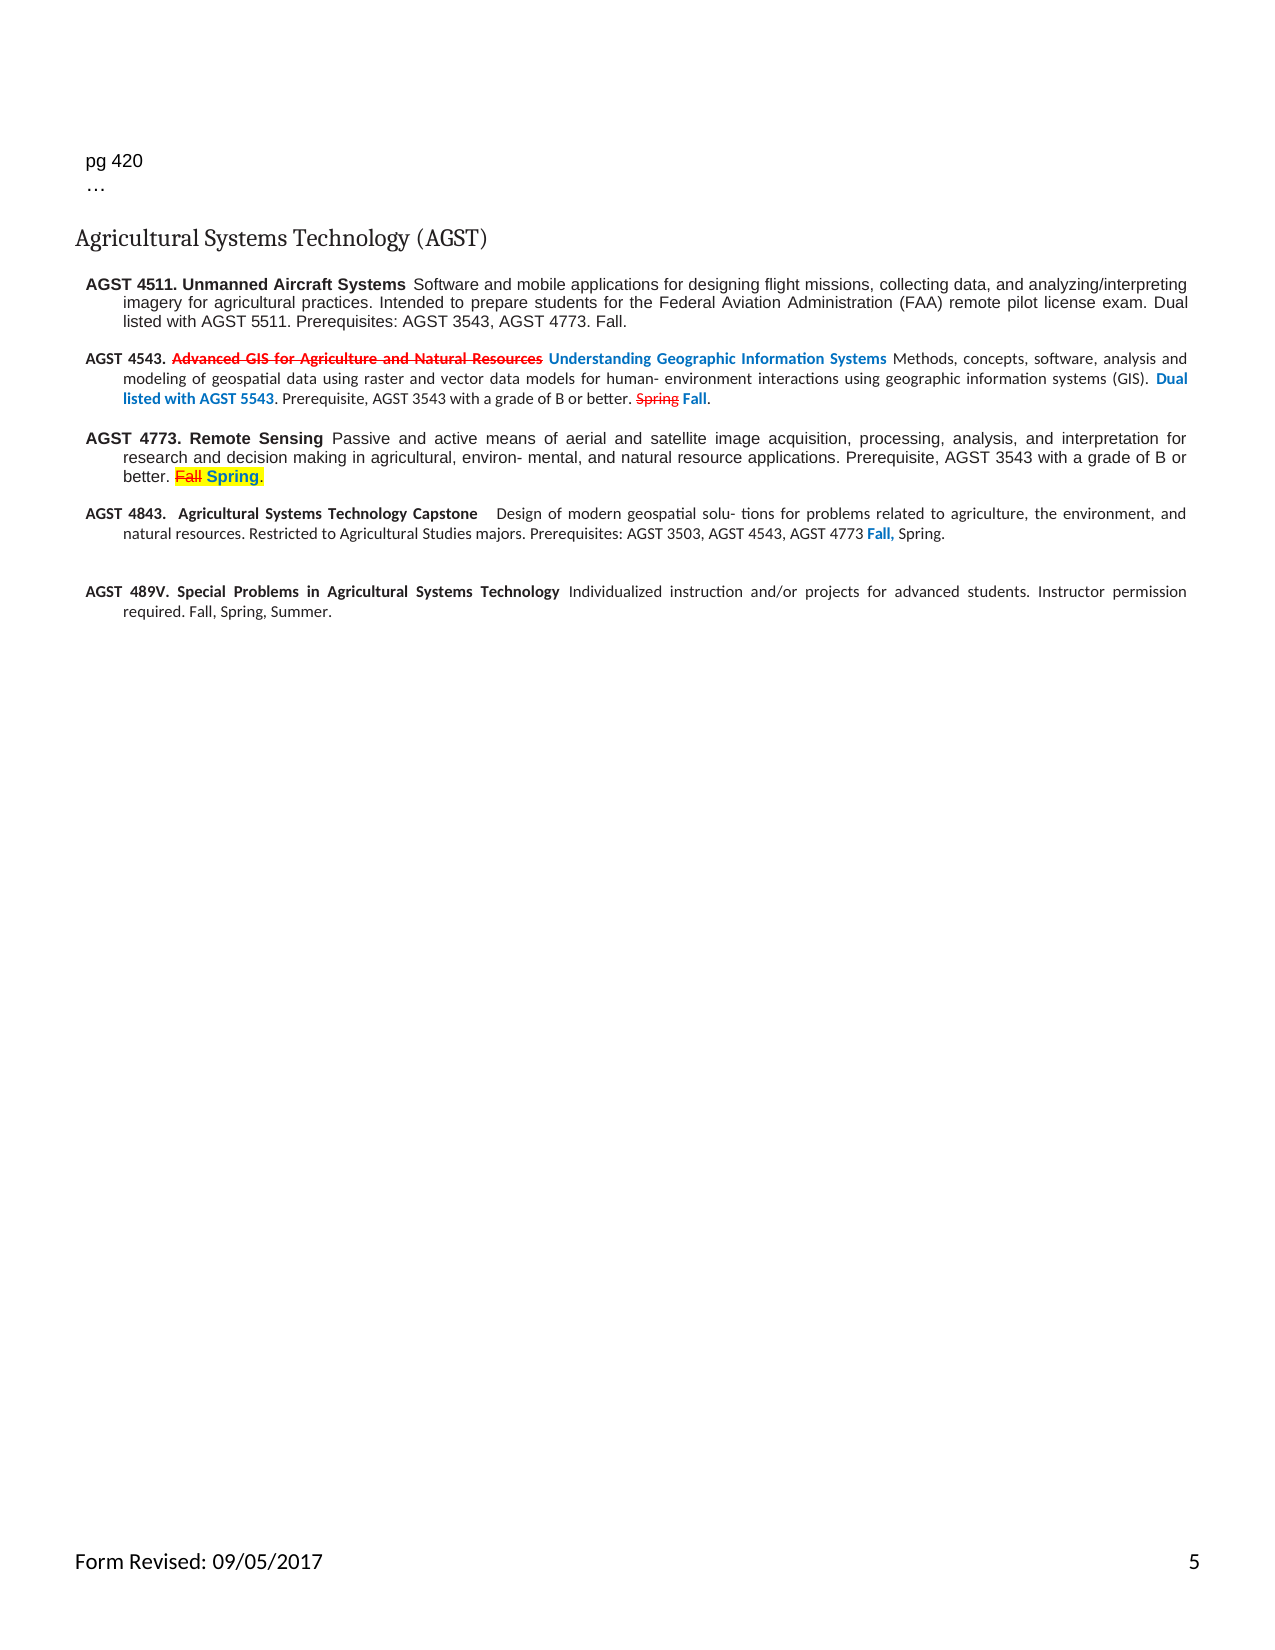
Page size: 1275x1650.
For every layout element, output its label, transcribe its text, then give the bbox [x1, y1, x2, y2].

text … [85, 172, 1200, 196]
text AGST 4543. Advanced GIS for Agriculture and Natural Resources Understanding Geographic Information Systems Methods, concepts, software, analysis and modeling of geospatial data using raster and vector data models for human- environment interactions using geographic information systems (GIS). Dual listed with AGST 5543. Prerequisite, AGST 3543 with a grade of B or better. Spring Fall. [85, 349, 1188, 409]
subtitle Agricultural Systems Technology (AGST) [75, 224, 1200, 253]
text AGST 489V. Special Problems in Agricultural Systems Technology Individualized instruction and/or projects for advanced students. Instructor permission required. Fall, Spring, Summer. [85, 581, 1188, 621]
text pg 420 [85, 150, 1200, 172]
text AGST 4773. Remote Sensing Passive and active means of aerial and satellite image acquisition, processing, analysis, and interpretation for research and decision making in agricultural, environ- mental, and natural resource applications. Prerequisite, AGST 3543 with a grade of B or better. Fall Spring. [85, 430, 1188, 486]
text AGST 4511. Unmanned Aircraft Systems Software and mobile applications for designing flight missions, collecting data, and analyzing/interpreting imagery for agricultural practices. Intended to prepare students for the Federal Aviation Administration (FAA) remote pilot license exam. Dual listed with AGST 5511. Prerequisites: AGST 3543, AGST 4773. Fall. [85, 275, 1188, 331]
text AGST 4843. Agricultural Systems Technology Capstone Design of modern geospatial solu- tions for problems related to agriculture, the environment, and natural resources. Restricted to Agricultural Studies majors. Prerequisites: AGST 3503, AGST 4543, AGST 4773 Fall, Spring. [85, 504, 1188, 544]
